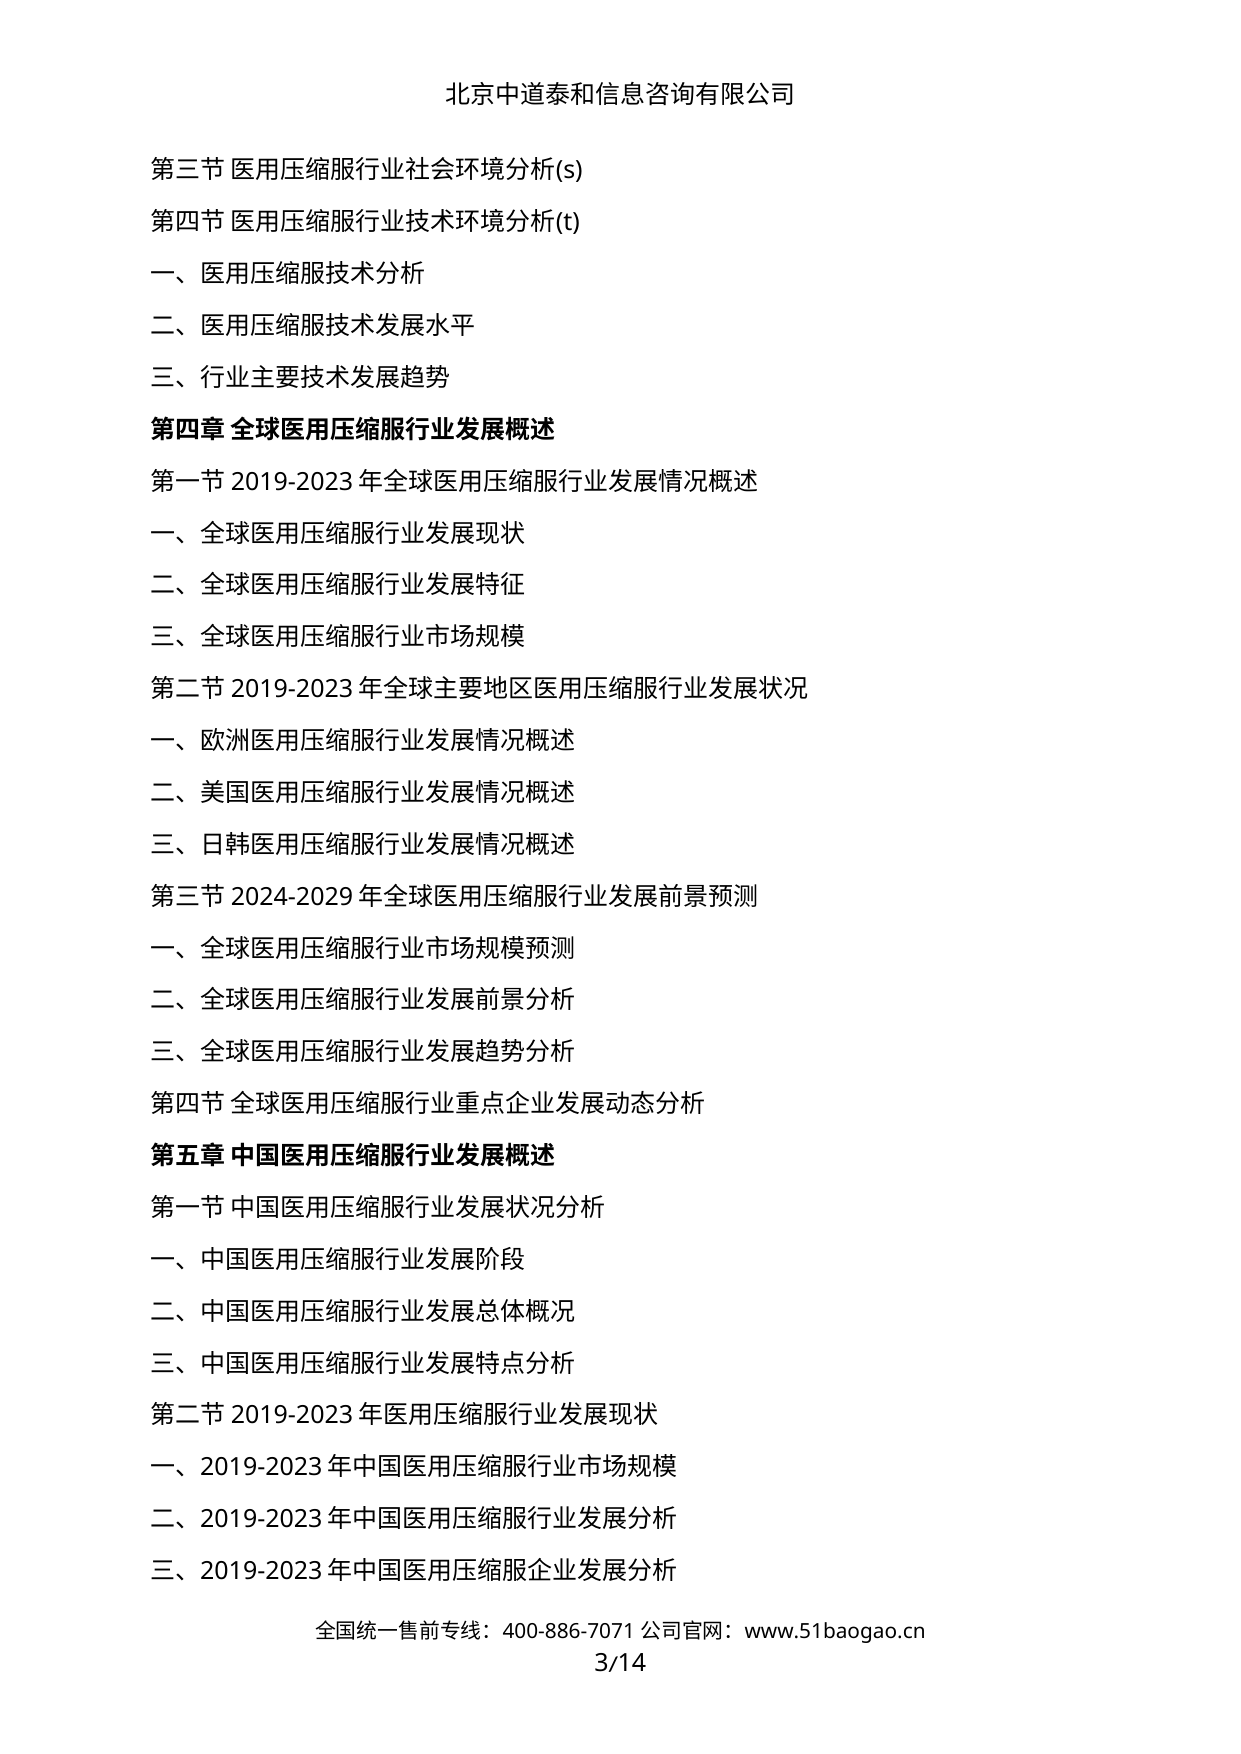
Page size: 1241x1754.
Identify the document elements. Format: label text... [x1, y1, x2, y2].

text 二、美国医用压缩服行业发展情况概述 [150, 772, 1090, 809]
text 一、医用压缩服技术分析 [150, 254, 1090, 290]
text 第四节 医用压缩服行业技术环境分析(t) [150, 202, 1090, 238]
text 一、中国医用压缩服行业发展阶段 [150, 1239, 1090, 1276]
text 三、全球医用压缩服行业发展趋势分析 [150, 1032, 1090, 1068]
text 一、全球医用压缩服行业市场规模预测 [150, 928, 1090, 964]
text 二、全球医用压缩服行业发展前景分析 [150, 980, 1090, 1016]
text 二、中国医用压缩服行业发展总体概况 [150, 1291, 1090, 1327]
text 第五章 中国医用压缩服行业发展概述 [150, 1136, 1090, 1172]
text 二、医用压缩服技术发展水平 [150, 306, 1090, 342]
text 一、2019-2023年中国医用压缩服行业市场规模 [150, 1447, 1090, 1483]
text 第一节 中国医用压缩服行业发展状况分析 [150, 1187, 1090, 1224]
text 三、中国医用压缩服行业发展特点分析 [150, 1343, 1090, 1379]
text 第二节 2019-2023年医用压缩服行业发展现状 [150, 1395, 1090, 1431]
text 第三节 2024-2029年全球医用压缩服行业发展前景预测 [150, 876, 1090, 912]
text 三、日韩医用压缩服行业发展情况概述 [150, 824, 1090, 861]
text 二、全球医用压缩服行业发展特征 [150, 565, 1090, 601]
text 第三节 医用压缩服行业社会环境分析(s) [150, 150, 1090, 186]
text 一、欧洲医用压缩服行业发展情况概述 [150, 721, 1090, 757]
text 第四节 全球医用压缩服行业重点企业发展动态分析 [150, 1084, 1090, 1120]
text 第一节 2019-2023年全球医用压缩服行业发展情况概述 [150, 461, 1090, 497]
text 一、全球医用压缩服行业发展现状 [150, 513, 1090, 549]
text 三、行业主要技术发展趋势 [150, 357, 1090, 394]
text 三、全球医用压缩服行业市场规模 [150, 617, 1090, 653]
text 二、2019-2023年中国医用压缩服行业发展分析 [150, 1499, 1090, 1535]
text 三、2019-2023年中国医用压缩服企业发展分析 [150, 1551, 1090, 1587]
text 第四章 全球医用压缩服行业发展概述 [150, 409, 1090, 446]
text 第二节 2019-2023年全球主要地区医用压缩服行业发展状况 [150, 669, 1090, 705]
